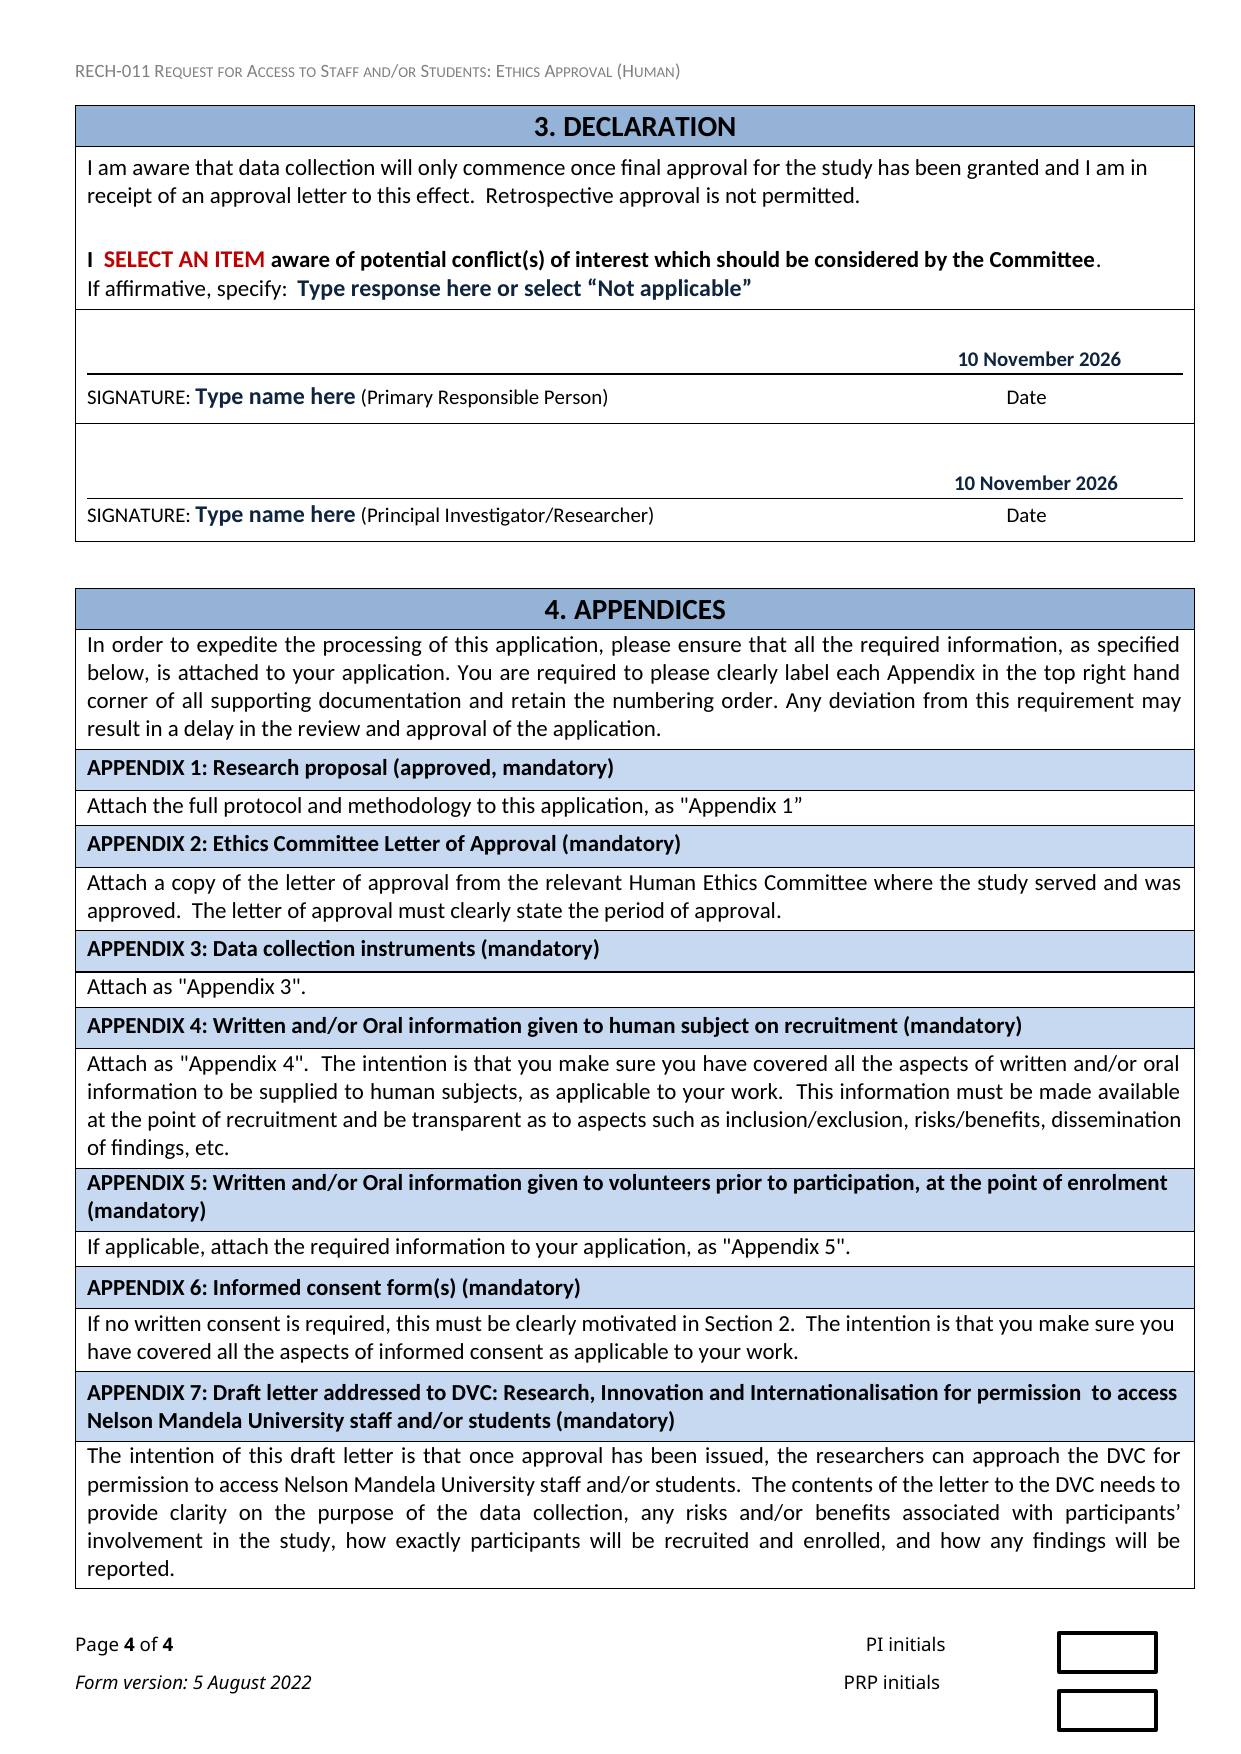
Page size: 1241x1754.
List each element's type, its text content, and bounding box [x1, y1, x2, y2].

table_cell If no written consent is required, this must be clearly motivated in Section 2. The intention is that you make sure you have covered all the aspects of informed consent as applicable to your work. [76, 1309, 1194, 1371]
table_cell Attach the full protocol and methodology to this application, as "Appendix 1” [76, 791, 1194, 825]
table_header DECLARATION [76, 106, 1194, 146]
table_header APPENDICES [76, 589, 1194, 629]
table_cell If applicable, attach the required information to your application, as "Appendix 5". [76, 1232, 1194, 1266]
table_cell APPENDIX 3: Data collection instruments (mandatory) [76, 931, 1194, 971]
table_cell Attach as "Appendix 4". The intention is that you make sure you have covered all the aspects of written and/or oral information to be supplied to human subjects, as applicable to your work. This information must be made available at the point of recruitment and be transparent as to aspects such as inclusion/exclusion, risks/benefits, dissemination of findings, etc. [76, 1049, 1194, 1167]
table_cell The intention of this draft letter is that once approval has been issued, the researchers can approach the DVC for permission to access Nelson Mandela University staff and/or students. The contents of the letter to the DVC needs to provide clarity on the purpose of the data collection, any risks and/or benefits associated with participants’ involvement in the study, how exactly participants will be recruited and enrolled, and how any findings will be reported. [76, 1442, 1194, 1588]
table_cell In order to expedite the processing of this application, please ensure that all the required information, as specified below, is attached to your application. You are required to please clearly label each Appendix in the top right hand corner of all supporting documentation and retain the numbering order. Any deviation from this requirement may result in a delay in the review and approval of the application. [76, 630, 1194, 749]
table_cell Attach a copy of the letter of approval from the relevant Human Ethics Committee where the study served and was approved. The letter of approval must clearly state the period of approval. [76, 868, 1194, 930]
table_cell APPENDIX 6: Informed consent form(s) (mandatory) [76, 1267, 1194, 1308]
table_cell APPENDIX 1: Research proposal (approved, mandatory) [76, 750, 1194, 790]
table_cell APPENDIX 5: Written and/or Oral information given to volunteers prior to participation, at the point of enrolment (mandatory) [76, 1169, 1194, 1231]
table_cell Attach as "Appendix 3". [76, 973, 1194, 1007]
table_cell APPENDIX 4: Written and/or Oral information given to human subject on recruitment (mandatory) [76, 1008, 1194, 1048]
table_cell APPENDIX 7: Draft letter addressed to DVC: Research, Innovation and Internationalisation for permission to access Nelson Mandela University staff and/or students (mandatory) [76, 1372, 1194, 1441]
table_cell APPENDIX 2: Ethics Committee Letter of Approval (mandatory) [76, 826, 1194, 867]
table_cell 05 August 2022 SIGNATURE: (Principal Investigator/Researcher) Date [76, 424, 1194, 541]
table_cell I am aware that data collection will only commence once final approval for the study has been granted and I am in receipt of an approval letter to this effect. Retrospective approval is not permitted. I aware of potential conflict(s) of interest which should be considered by the Committee. If affirmative, specify: [76, 147, 1194, 308]
table_cell 05 August 2022 SIGNATURE: (Primary Responsible Person) Date [76, 310, 1194, 423]
